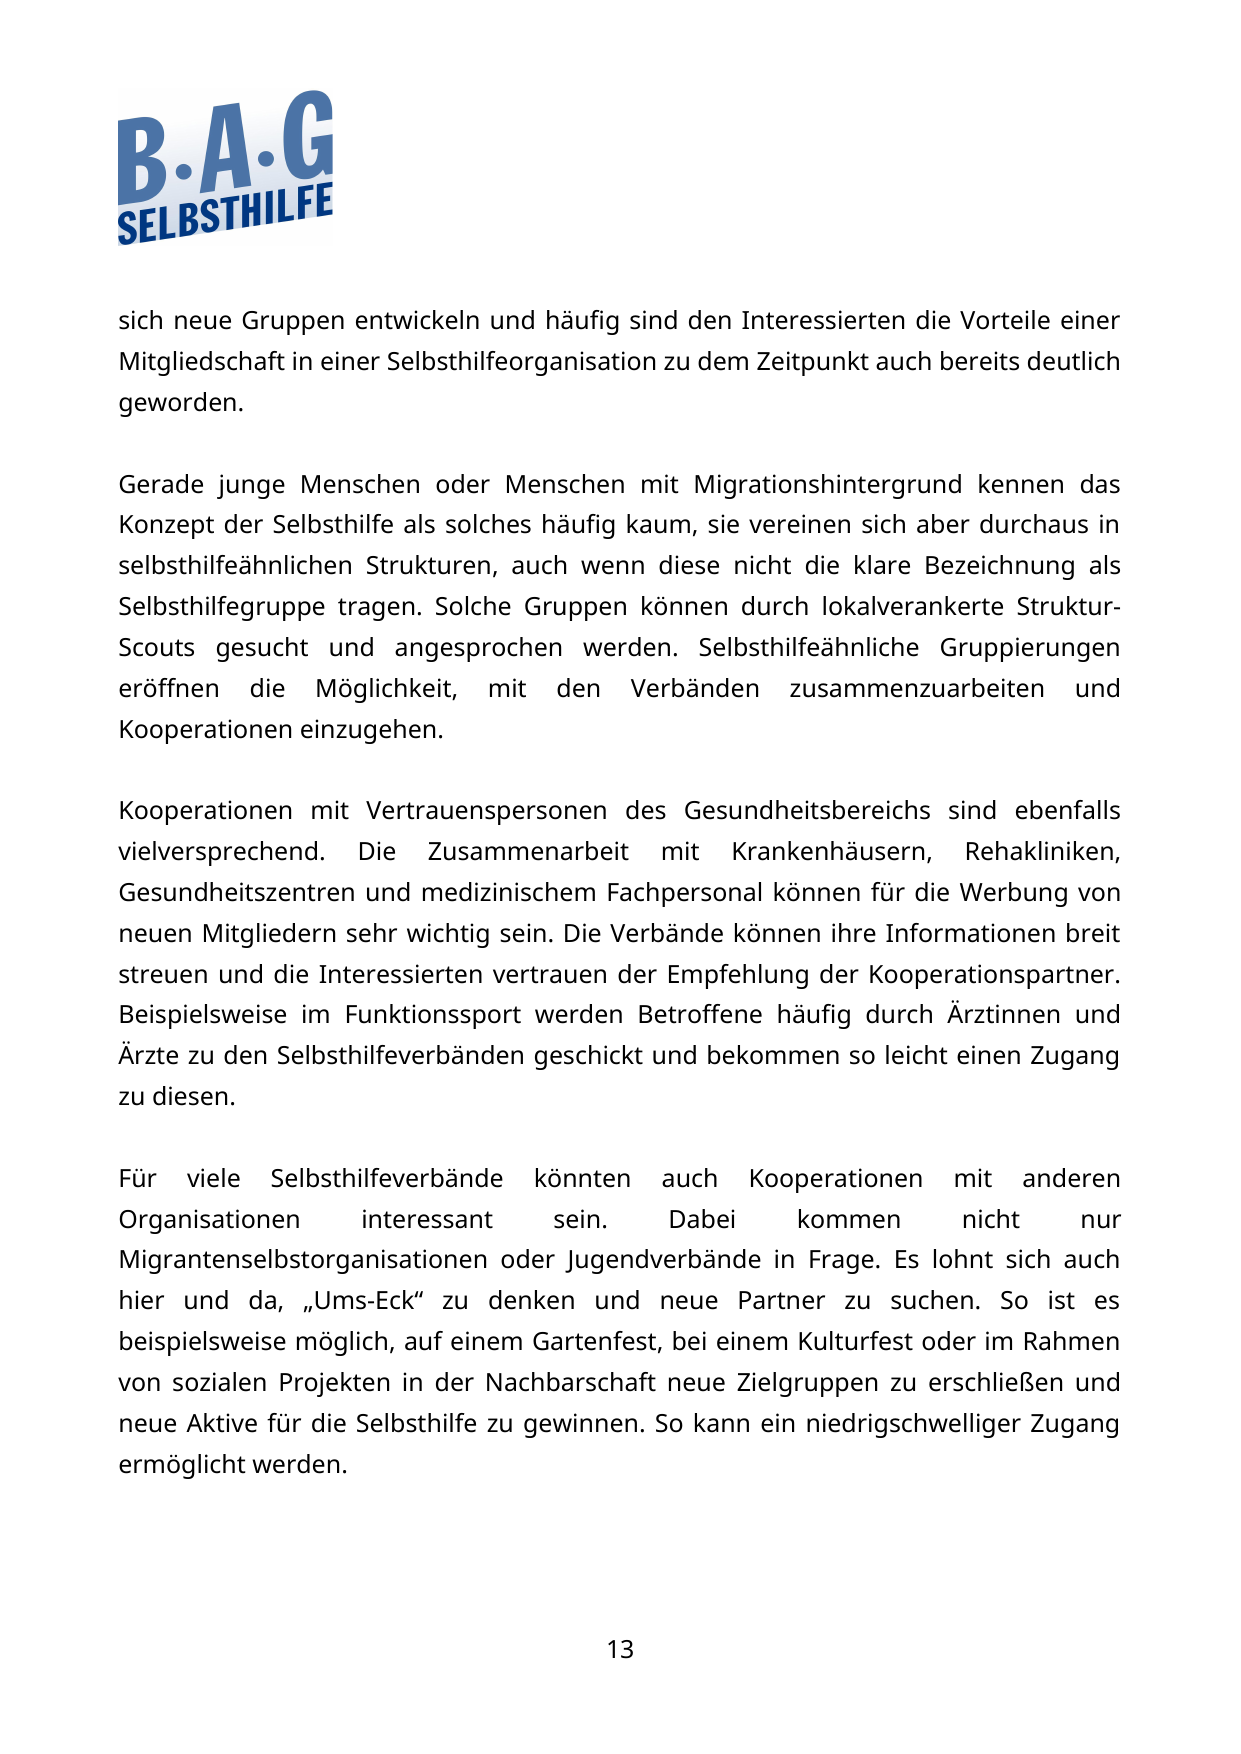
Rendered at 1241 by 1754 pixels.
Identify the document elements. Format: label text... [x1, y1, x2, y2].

text Gerade junge Menschen oder Menschen mit Migrationshintergrund kennen das Konzept der Selbsthilfe als solches häufig kaum, sie vereinen sich aber durchaus in selbsthilfeähnlichen Strukturen, auch wenn diese nicht die klare Bezeichnung als Selbsthilfegruppe tragen. Solche Gruppen können durch lokalverankerte Struktur-Scouts gesucht und angesprochen werden. Selbsthilfeähnliche Gruppierungen eröffnen die Möglichkeit, mit den Verbänden zusammenzuarbeiten und Kooperationen einzugehen. [118, 466, 1122, 745]
text Kooperationen mit Vertrauenspersonen des Gesundheitsbereichs sind ebenfalls vielversprechend. Die Zusammenarbeit mit Krankenhäusern, Rehakliniken, Gesundheitszentren und medizinischem Fachpersonal können für die Werbung von neuen Mitgliedern sehr wichtig sein. Die Verbände können ihre Informationen breit streuen und die Interessierten vertrauen der Empfehlung der Kooperationspartner. Beispielsweise im Funktionssport werden Betroffene häufig durch Ärztinnen und Ärzte zu den Selbsthilfeverbänden geschickt und bekommen so leicht einen Zugang zu diesen. [118, 793, 1122, 1113]
text Für viele Selbsthilfeverbände könnten auch Kooperationen mit anderen Organisationen interessant sein. Dabei kommen nicht nur Migrantenselbstorganisationen oder Jugendverbände in Frage. Es lohnt sich auch hier und da, „Ums-Eck“ zu denken und neue Partner zu suchen. So ist es beispielsweise möglich, auf einem Gartenfest, bei einem Kulturfest oder im Rahmen von sozialen Projekten in der Nachbarschaft neue Zielgruppen zu erschließen und neue Aktive für die Selbsthilfe zu gewinnen. So kann ein niedrigschwelliger Zugang ermöglicht werden. [118, 1161, 1122, 1480]
picture [118, 88, 333, 246]
